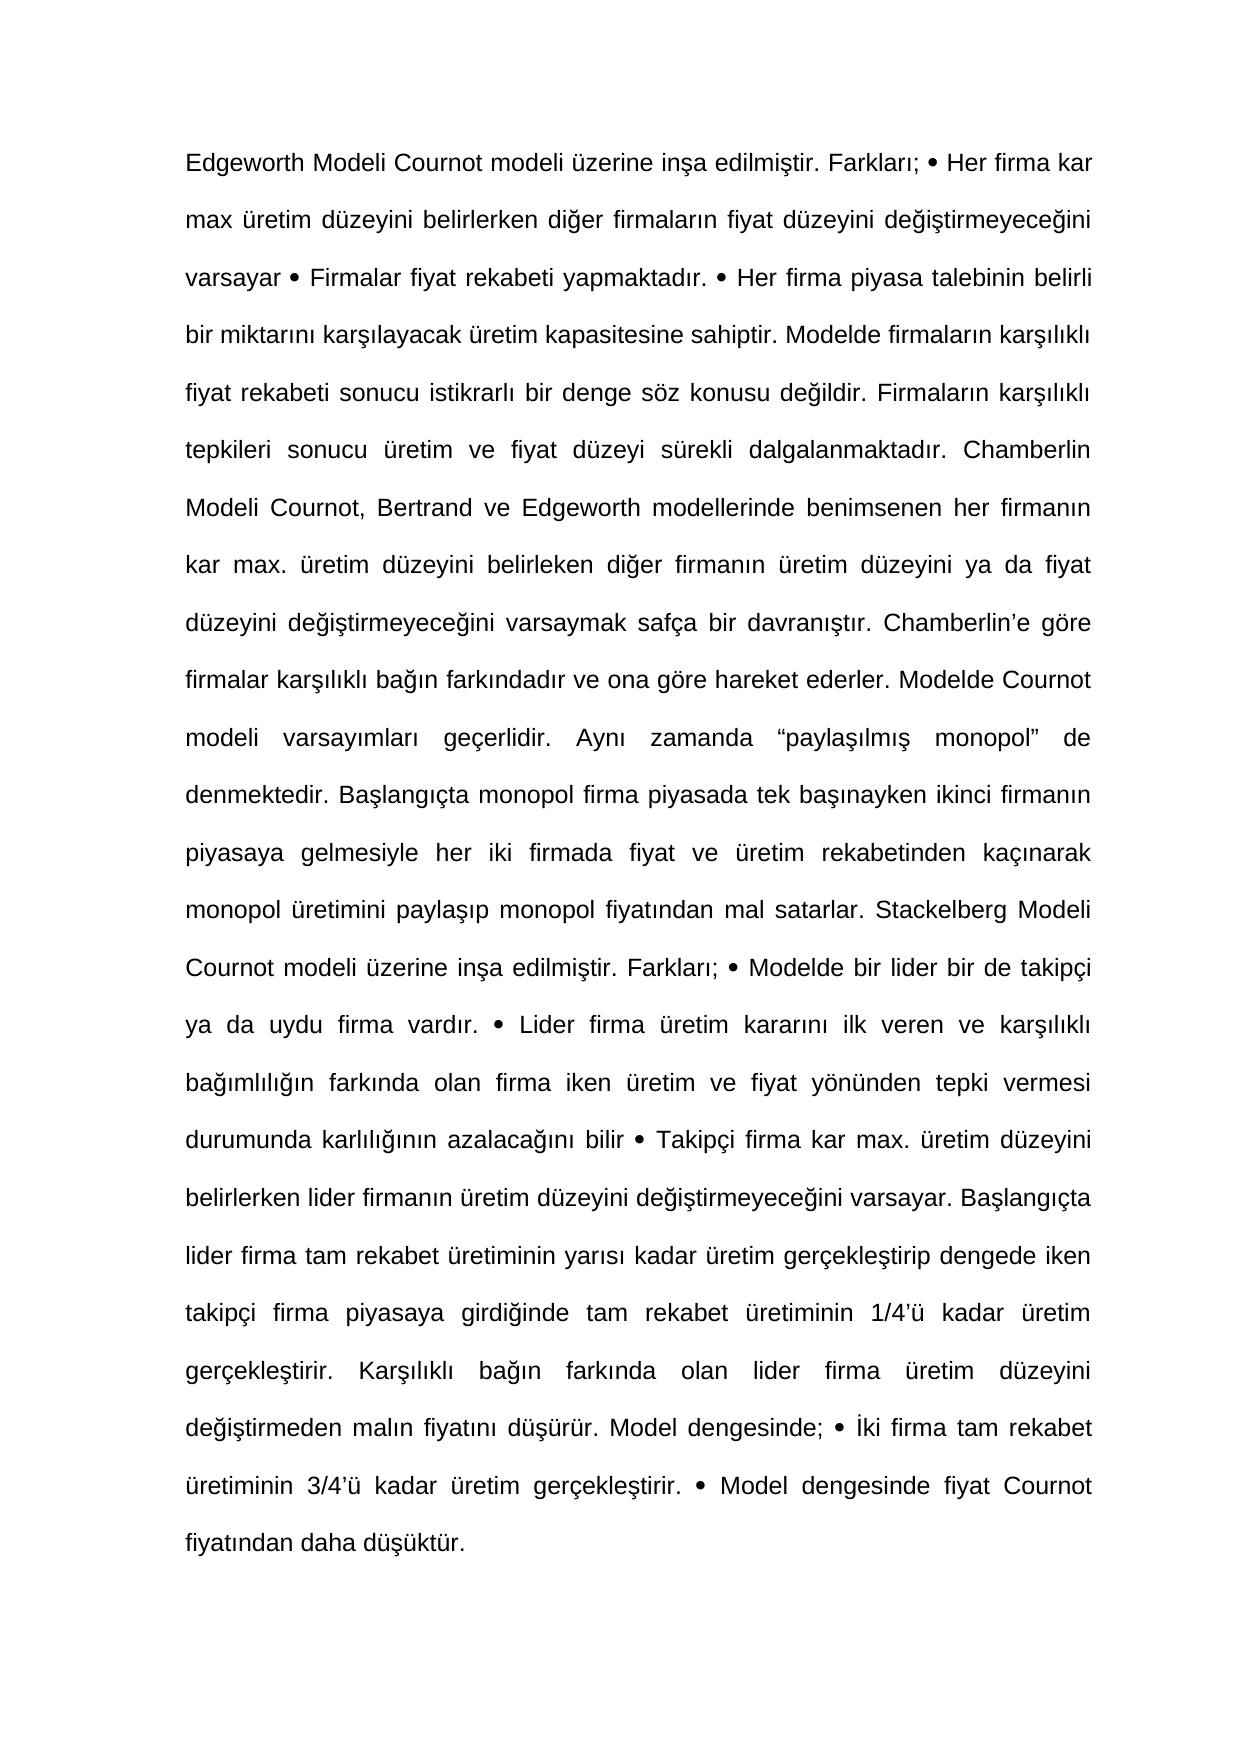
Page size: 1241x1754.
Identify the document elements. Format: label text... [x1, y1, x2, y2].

text Edgeworth Modeli Cournot modeli üzerine inşa edilmiştir. Farkları; Her firma kar max üretim düzeyini belirlerken diğer firmaların fiyat düzeyini değiştirmeyeceğini varsayar Firmalar fiyat rekabeti yapmaktadır. Her firma piyasa talebinin belirli bir miktarını karşılayacak üretim kapasitesine sahiptir. Modelde firmaların karşılıklı fiyat rekabeti sonucu istikrarlı bir denge söz konusu değildir. Firmaların karşılıklı tepkileri sonucu üretim ve fiyat düzeyi sürekli dalgalanmaktadır. Chamberlin Modeli Cournot, Bertrand ve Edgeworth modellerinde benimsenen her firmanın kar max. üretim düzeyini belirleken diğer firmanın üretim düzeyini ya da fiyat düzeyini değiştirmeyeceğini varsaymak safça bir davranıştır. Chamberlin’e göre firmalar karşılıklı bağın farkındadır ve ona göre hareket ederler. Modelde Cournot modeli varsayımları geçerlidir. Aynı zamanda “paylaşılmış monopol” de denmektedir. Başlangıçta monopol firma piyasada tek başınayken ikinci firmanın piyasaya gelmesiyle her iki firmada fiyat ve üretim rekabetinden kaçınarak monopol üretimini paylaşıp monopol fiyatından mal satarlar. Stackelberg Modeli Cournot modeli üzerine inşa edilmiştir. Farkları; Modelde bir lider bir de takipçi ya da uydu firma vardır. Lider firma üretim kararını ilk veren ve karşılıklı bağımlılığın farkında olan firma iken üretim ve fiyat yönünden tepki vermesi durumunda karlılığının azalacağını bilir Takipçi firma kar max. üretim düzeyini belirlerken lider firmanın üretim düzeyini değiştirmeyeceğini varsayar. Başlangıçta lider firma tam rekabet üretiminin yarısı kadar üretim gerçekleştirip dengede iken takipçi firma piyasaya girdiğinde tam rekabet üretiminin 1/4’ü kadar üretim gerçekleştirir. Karşılıklı bağın farkında olan lider firma üretim düzeyini değiştirmeden malın fiyatını düşürür. Model dengesinde; İki firma tam rekabet üretiminin 3/4’ü kadar üretim gerçekleştirir. Model dengesinde fiyat Cournot fiyatından daha düşüktür. [185, 148, 1093, 1557]
